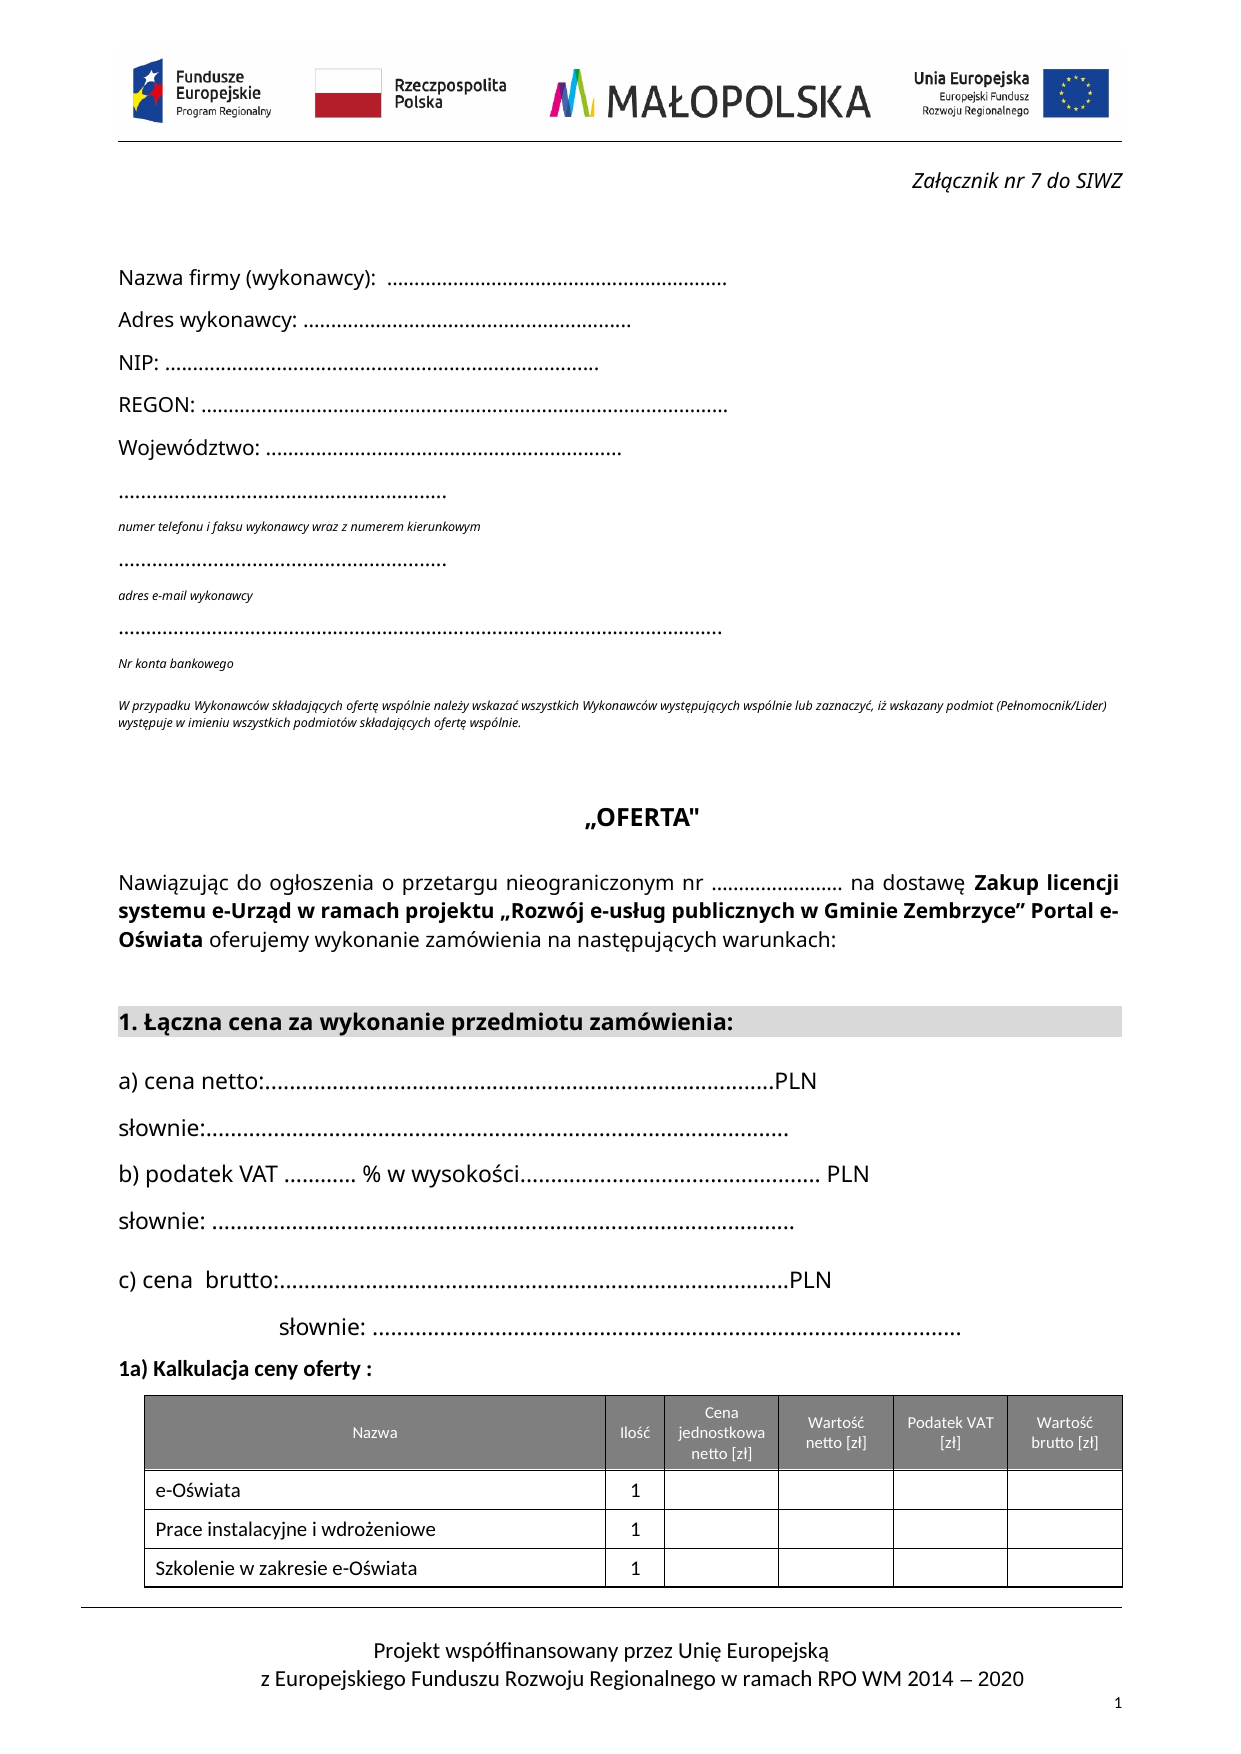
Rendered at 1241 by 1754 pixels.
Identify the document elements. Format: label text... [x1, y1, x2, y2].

table_cell 1 [606, 1471, 664, 1508]
table_header Podatek VAT [zł] [894, 1396, 1007, 1469]
text numer telefonu i faksu wykonawcy wraz z numerem kierunkowym [118, 518, 1122, 535]
table_cell [665, 1549, 778, 1586]
text 1. Łączna cena za wykonanie przedmiotu zamówienia: [118, 1006, 1122, 1037]
text ........................................................... [118, 476, 1122, 504]
text „OFERTA" [162, 800, 1122, 834]
text słownie:............................................................................................... [118, 1111, 1122, 1143]
table_cell [779, 1471, 893, 1508]
table_cell [779, 1510, 893, 1547]
text ……………………………………………………………………………………………….. [118, 612, 1122, 641]
table_cell [665, 1510, 778, 1547]
text słownie: ................................................................................................ [118, 1311, 1122, 1342]
table_cell [894, 1510, 1007, 1547]
list 1a) Kalkulacja ceny oferty : [118, 1354, 1122, 1382]
text Województwo: ................................................................ [118, 433, 1122, 462]
text Nawiązując do ogłoszenia o przetargu nieograniczonym nr …………………… na dostawę Zakup licencji systemu e-Urząd w ramach projektu „Rozwój e-usług publicznych w Gminie Zembrzyce” Portal e-Oświata oferujemy wykonanie zamówienia na następujących warunkach: [118, 868, 1119, 953]
table_cell [779, 1549, 893, 1586]
text c) cena brutto:...................................................................................PLN [118, 1264, 1122, 1295]
table_cell [1008, 1510, 1122, 1547]
table_header Ilość [606, 1396, 664, 1469]
table_cell [894, 1471, 1007, 1508]
text Załącznik nr 7 do SIWZ [162, 167, 1122, 195]
table_cell Szkolenie w zakresie e-Oświata [145, 1549, 605, 1586]
picture [118, 42, 1123, 139]
text adres e-mail wykonawcy [118, 587, 1122, 604]
text Nr konta bankowego [118, 655, 1122, 672]
text Nazwa firmy (wykonawcy): …………………………………………………….. [118, 263, 1122, 291]
table_cell [1008, 1549, 1122, 1586]
table_header Cena jednostkowa netto [zł] [665, 1396, 778, 1469]
text W przypadku Wykonawców składających ofertę wspólnie należy wskazać wszystkich Wykonawców występujących wspólnie lub zaznaczyć, iż wskazany podmiot (Pełnomocnik/Lider) występuje w imieniu wszystkich podmiotów składających ofertę wspólnie. [118, 697, 1119, 732]
text REGON: …………………………………………………………………………………… [118, 391, 1122, 419]
table_header Wartość brutto [zł] [1008, 1396, 1122, 1469]
text Adres wykonawcy: ........................................................... [118, 305, 1122, 334]
table_cell [665, 1471, 778, 1508]
table_cell [1008, 1471, 1122, 1508]
table_cell [894, 1549, 1007, 1586]
table_cell 1 [606, 1510, 664, 1547]
table_cell Prace instalacyjne i wdrożeniowe [145, 1510, 605, 1547]
text b) podatek VAT ………… % w wysokości................................................. PLN [118, 1158, 1122, 1189]
text NIP: .............................................................................. [118, 348, 1122, 376]
text słownie: ............................................................................................... [118, 1205, 1122, 1236]
table_header Nazwa [145, 1396, 605, 1469]
table_header Wartość netto [zł] [779, 1396, 893, 1469]
text ........................................................... [118, 544, 1122, 572]
table_cell e-Oświata [145, 1471, 605, 1508]
table_cell 1 [606, 1549, 664, 1586]
text a) cena netto:...................................................................................PLN [118, 1064, 1122, 1096]
